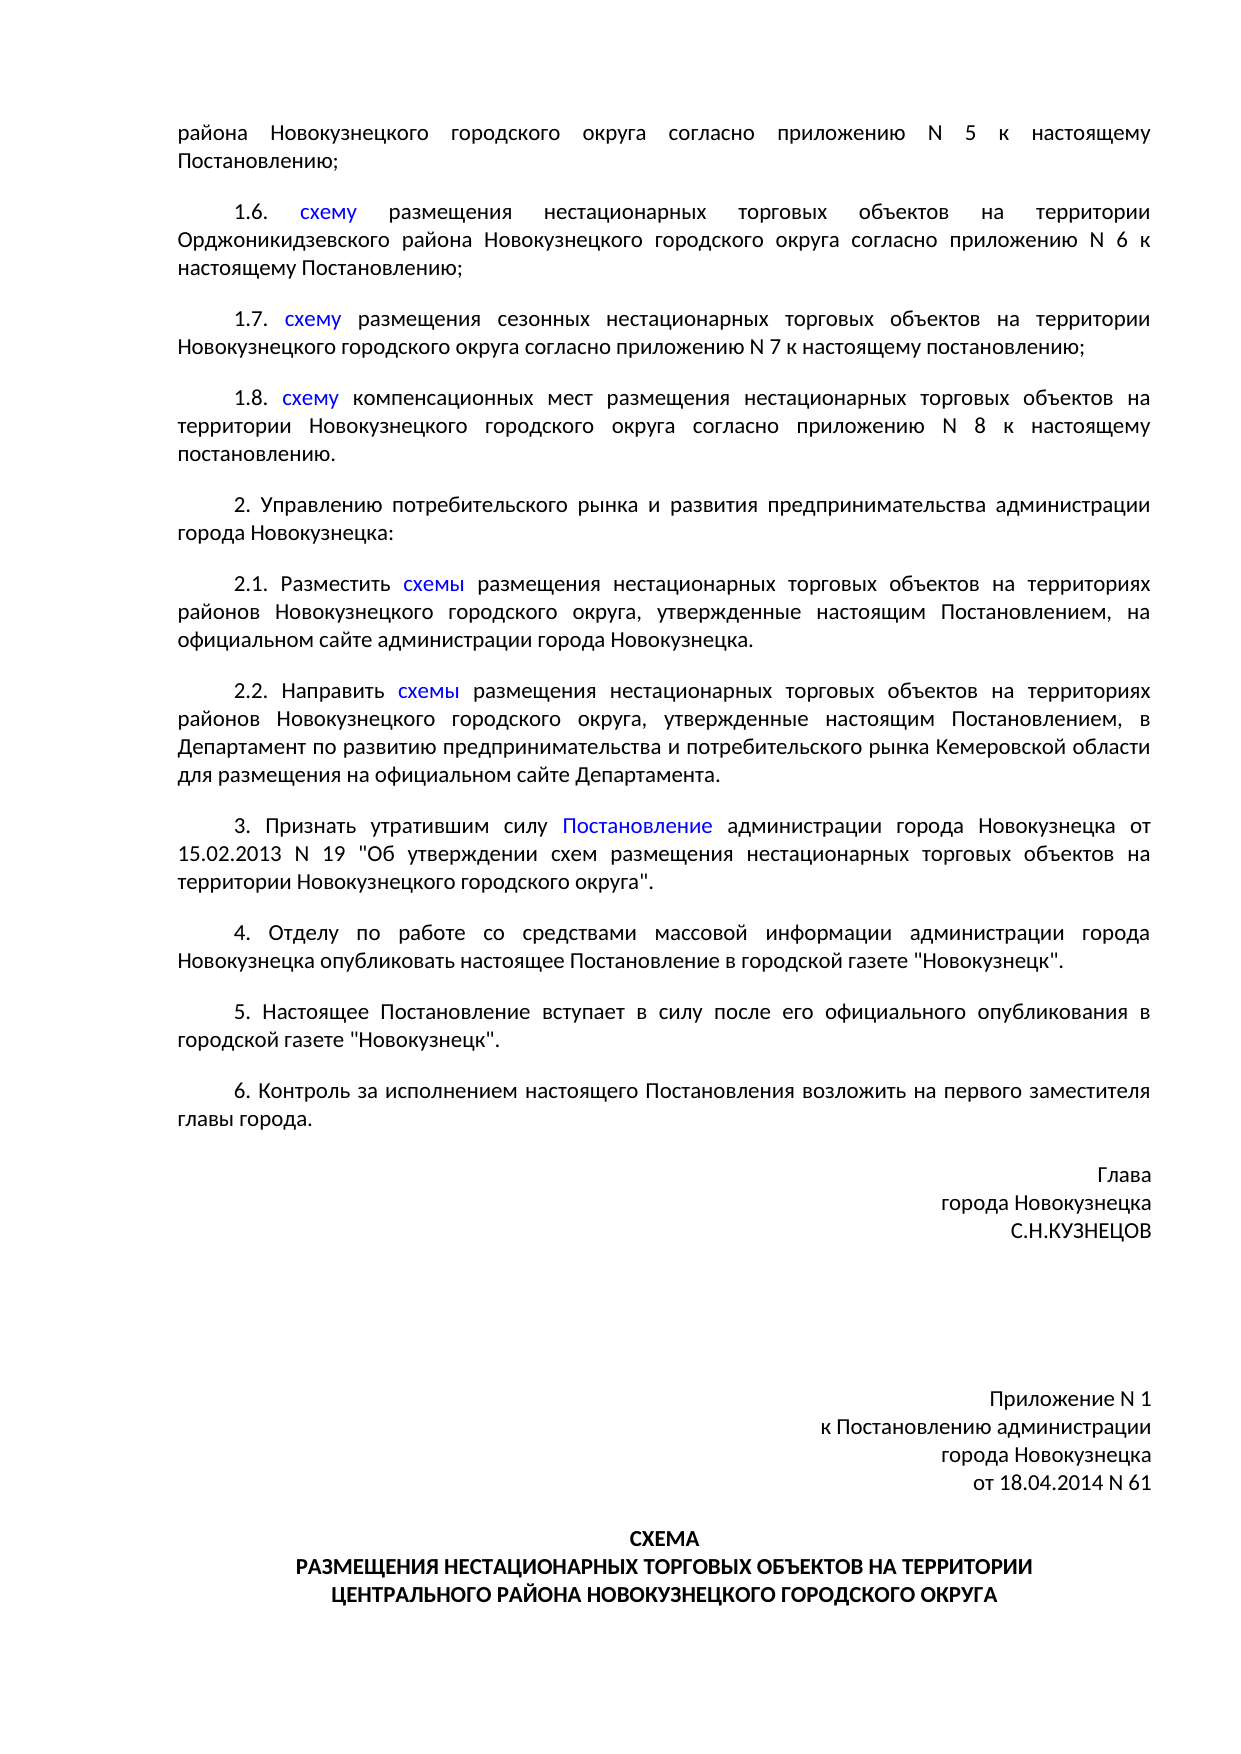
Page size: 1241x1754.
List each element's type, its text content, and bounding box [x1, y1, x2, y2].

title ЦЕНТРАЛЬНОГО РАЙОНА НОВОКУЗНЕЦКОГО ГОРОДСКОГО ОКРУГА [177, 1580, 1152, 1608]
text 2. Управлению потребительского рынка и развития предпринимательства администрации города Новокузнецка: [177, 490, 1152, 546]
title СХЕМА [177, 1524, 1152, 1552]
text 5. Настоящее Постановление вступает в силу после его официального опубликования в городской газете "Новокузнецк". [177, 997, 1152, 1053]
text города Новокузнецка [177, 1188, 1152, 1216]
text от 18.04.2014 N 61 [177, 1468, 1152, 1496]
text 6. Контроль за исполнением настоящего Постановления возложить на первого заместителя главы города. [177, 1076, 1152, 1132]
text 3. Признать утратившим силу Постановление администрации города Новокузнецка от 15.02.2013 N 19 "Об утверждении схем размещения нестационарных торговых объектов на территории Новокузнецкого городского округа". [177, 811, 1152, 895]
text 1.6. схему размещения нестационарных торговых объектов на территории Орджоникидзевского района Новокузнецкого городского округа согласно приложению N 6 к настоящему Постановлению; [177, 197, 1152, 281]
text 2.1. Разместить схемы размещения нестационарных торговых объектов на территориях районов Новокузнецкого городского округа, утвержденные настоящим Постановлением, на официальном сайте администрации города Новокузнецка. [177, 569, 1152, 653]
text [177, 118, 1152, 174]
title РАЗМЕЩЕНИЯ НЕСТАЦИОНАРНЫХ ТОРГОВЫХ ОБЪЕКТОВ НА ТЕРРИТОРИИ [177, 1552, 1152, 1580]
text 4. Отделу по работе со средствами массовой информации администрации города Новокузнецка опубликовать настоящее Постановление в городской газете "Новокузнецк". [177, 918, 1152, 974]
text Приложение N 1 [177, 1384, 1152, 1412]
text 1.8. схему компенсационных мест размещения нестационарных торговых объектов на территории Новокузнецкого городского округа согласно приложению N 8 к настоящему постановлению. [177, 383, 1152, 467]
text города Новокузнецка [177, 1440, 1152, 1468]
text 1.7. схему размещения сезонных нестационарных торговых объектов на территории Новокузнецкого городского округа согласно приложению N 7 к настоящему постановлению; [177, 304, 1152, 360]
text С.Н.КУЗНЕЦОВ [177, 1216, 1152, 1244]
text 2.2. Направить схемы размещения нестационарных торговых объектов на территориях районов Новокузнецкого городского округа, утвержденные настоящим Постановлением, в Департамент по развитию предпринимательства и потребительского рынка Кемеровской области для размещения на официальном сайте Департамента. [177, 676, 1152, 788]
text к Постановлению администрации [177, 1412, 1152, 1440]
text Глава [177, 1160, 1152, 1188]
